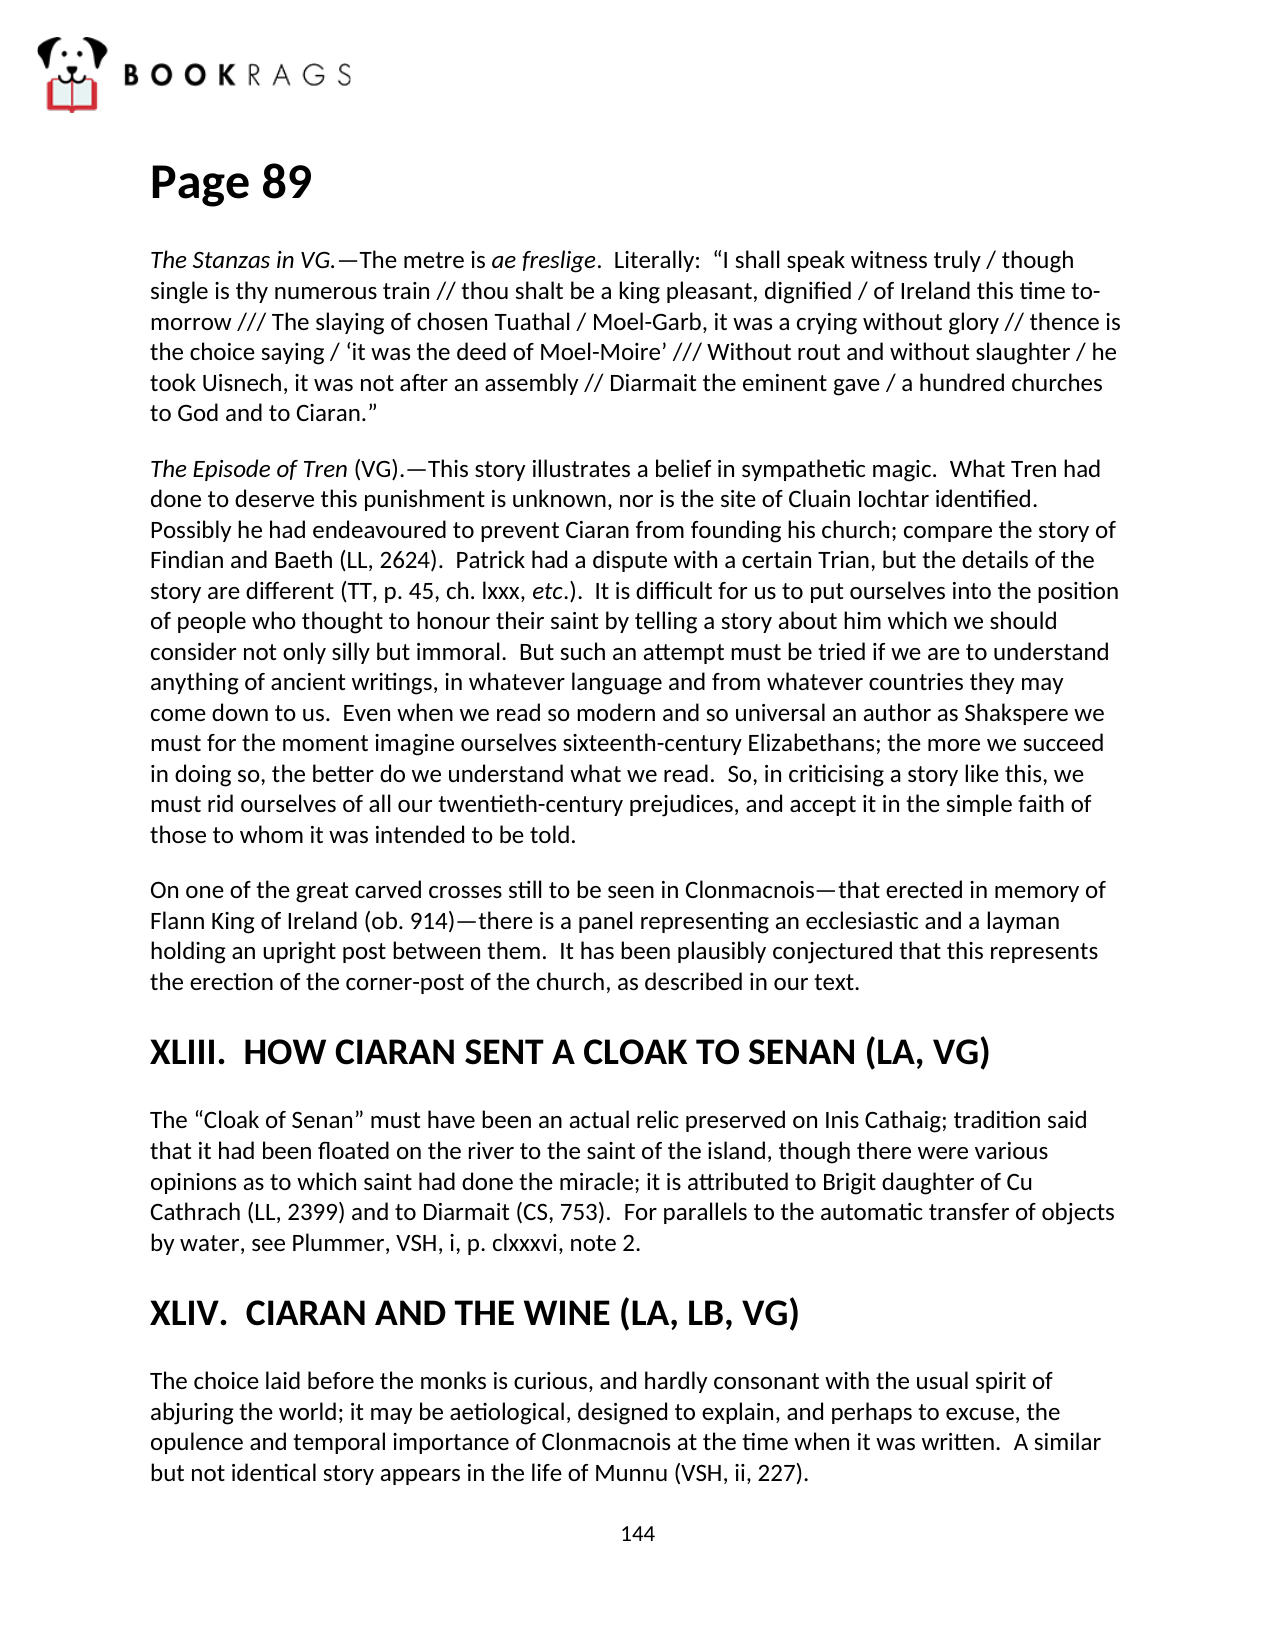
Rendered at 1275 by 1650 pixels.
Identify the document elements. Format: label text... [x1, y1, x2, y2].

text The choice laid before the monks is curious, and hardly consonant with the usual spirit of abjuring the world; it may be aetiological, designed to explain, and perhaps to excuse, the opulence and temporal importance of Clonmacnois at the time when it was written. A similar but not identical story appears in the life of Munnu (VSH, ii, 227). [150, 1365, 1125, 1487]
text XLIV. CIARAN AND THE WINE (LA, LB, VG) [150, 1288, 1125, 1334]
text The Episode of Tren (VG).—­This story illustrates a belief in sympathetic magic. What Tren had done to deserve this punishment is unknown, nor is the site of Cluain Iochtar identified. Possibly he had endeavoured to prevent Ciaran from founding his church; compare the story of Findian and Baeth (LL, 2624). Patrick had a dispute with a certain Trian, but the details of the story are different (TT, p. 45, ch. lxxx, etc.). It is difficult for us to put ourselves into the position of people who thought to honour their saint by telling a story about him which we should consider not only silly but immoral. But such an attempt must be tried if we are to understand anything of ancient writings, in whatever language and from whatever countries they may come down to us. Even when we read so modern and so universal an author as Shakspere we must for the moment imagine ourselves sixteenth-century Elizabethans; the more we succeed in doing so, the better do we understand what we read. So, in criticising a story like this, we must rid ourselves of all our twentieth-century prejudices, and accept it in the simple faith of those to whom it was intended to be told. [150, 453, 1125, 849]
text The Stanzas in VG.—­The metre is ae freslige. Literally: “I shall speak witness truly / though single is thy numerous train // thou shalt be a king pleasant, dignified / of Ireland this time to-morrow /// The slaying of chosen Tuathal / Moel-Garb, it was a crying without glory // thence is the choice saying / ‘it was the deed of Moel-Moire’ /// Without rout and without slaughter / he took Uisnech, it was not after an assembly // Diarmait the eminent gave / a hundred churches to God and to Ciaran.” [150, 244, 1125, 428]
picture [37, 37, 351, 113]
text The “Cloak of Senan” must have been an actual relic preserved on Inis Cathaig; tradition said that it had been floated on the river to the saint of the island, though there were various opinions as to which saint had done the miracle; it is attributed to Brigit daughter of Cu Cathrach (LL, 2399) and to Diarmait (CS, 753). For parallels to the automatic transfer of objects by water, see Plummer, VSH, i, p. clxxxvi, note 2. [150, 1105, 1125, 1257]
text XLIII. HOW CIARAN SENT A CLOAK TO SENAN (LA, VG) [150, 1028, 1125, 1073]
text On one of the great carved crosses still to be seen in Clonmacnois—­that erected in memory of Flann King of Ireland (ob. 914)—­there is a panel representing an ecclesiastic and a layman holding an upright post between them. It has been plausibly conjectured that this represents the erection of the corner-post of the church, as described in our text. [150, 874, 1125, 997]
text Page 89 [150, 150, 1125, 211]
